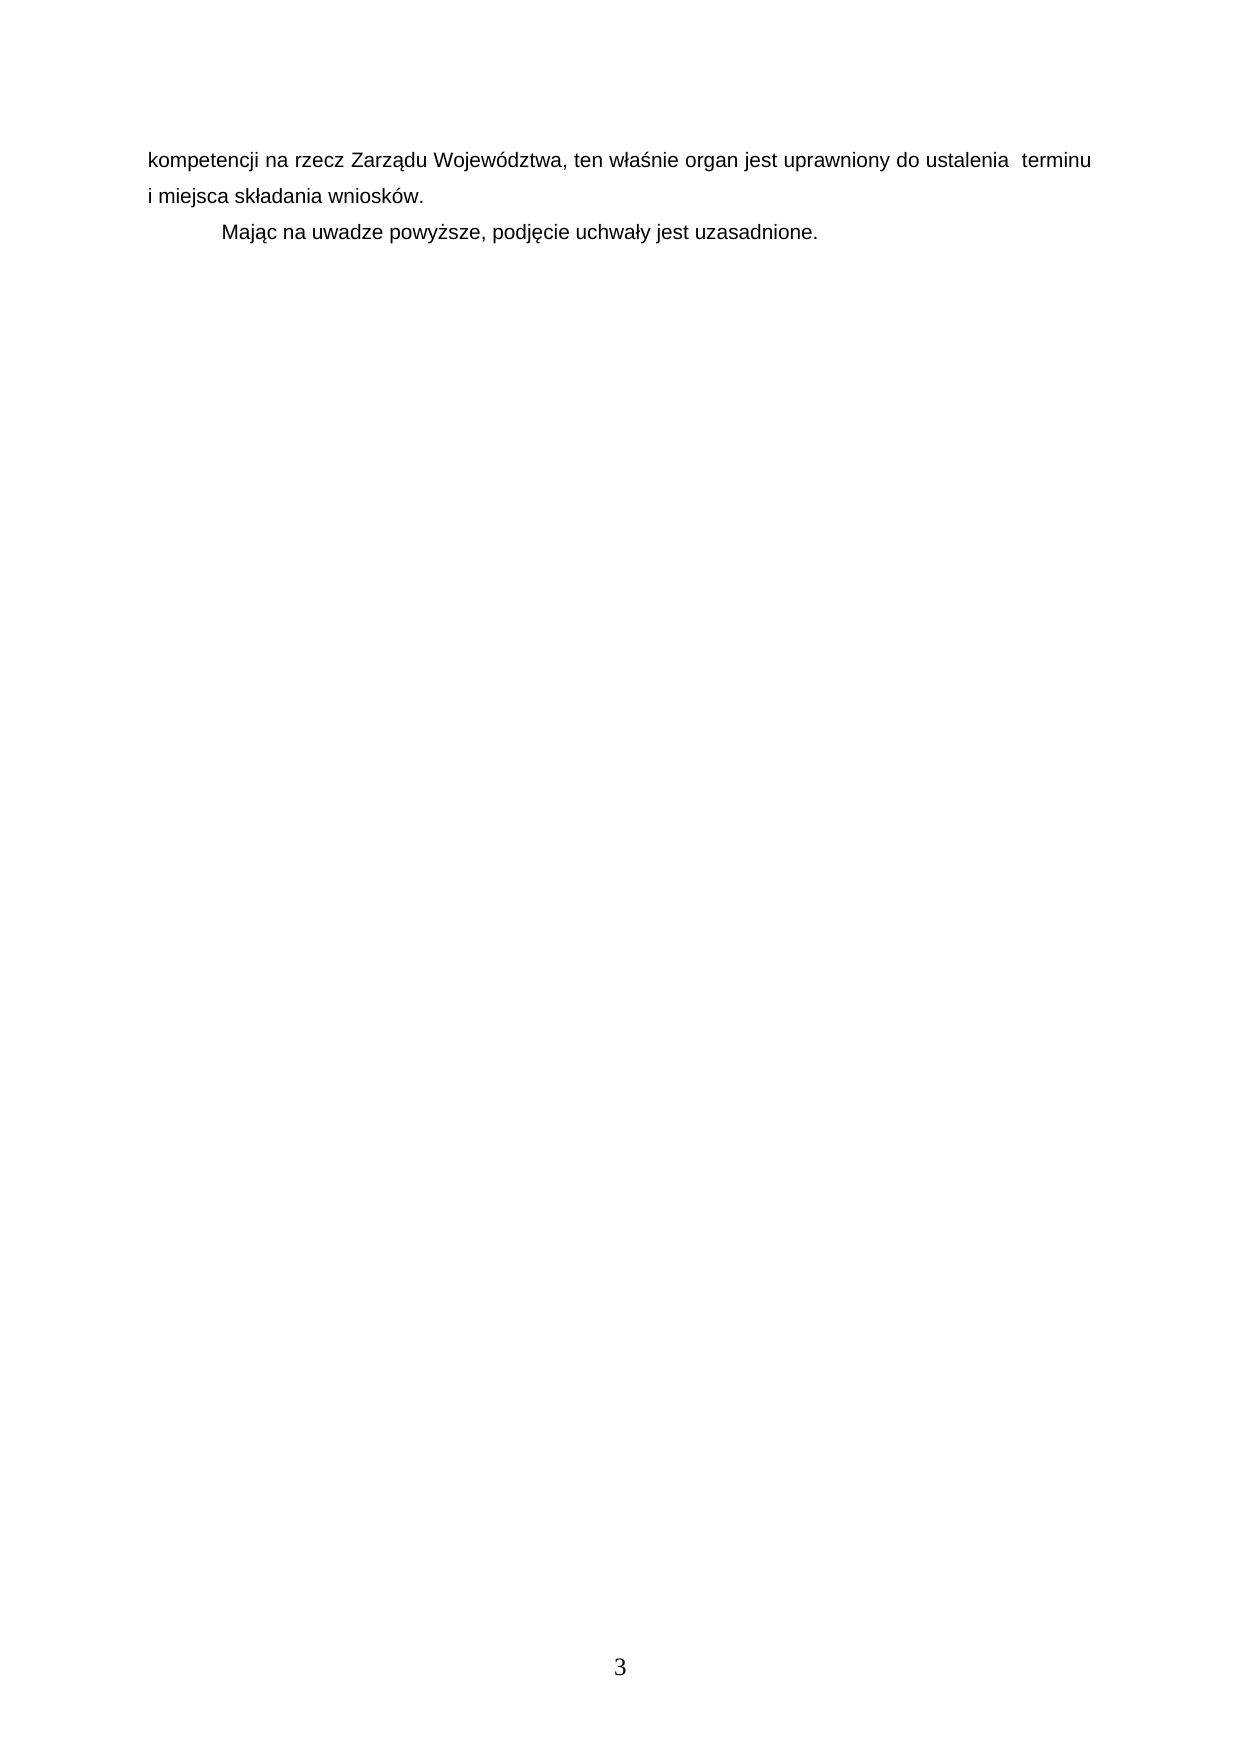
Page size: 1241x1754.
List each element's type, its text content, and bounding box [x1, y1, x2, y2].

text Mając na uwadze powyższe, podjęcie uchwały jest uzasadnione. [148, 219, 1093, 243]
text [148, 148, 1093, 207]
